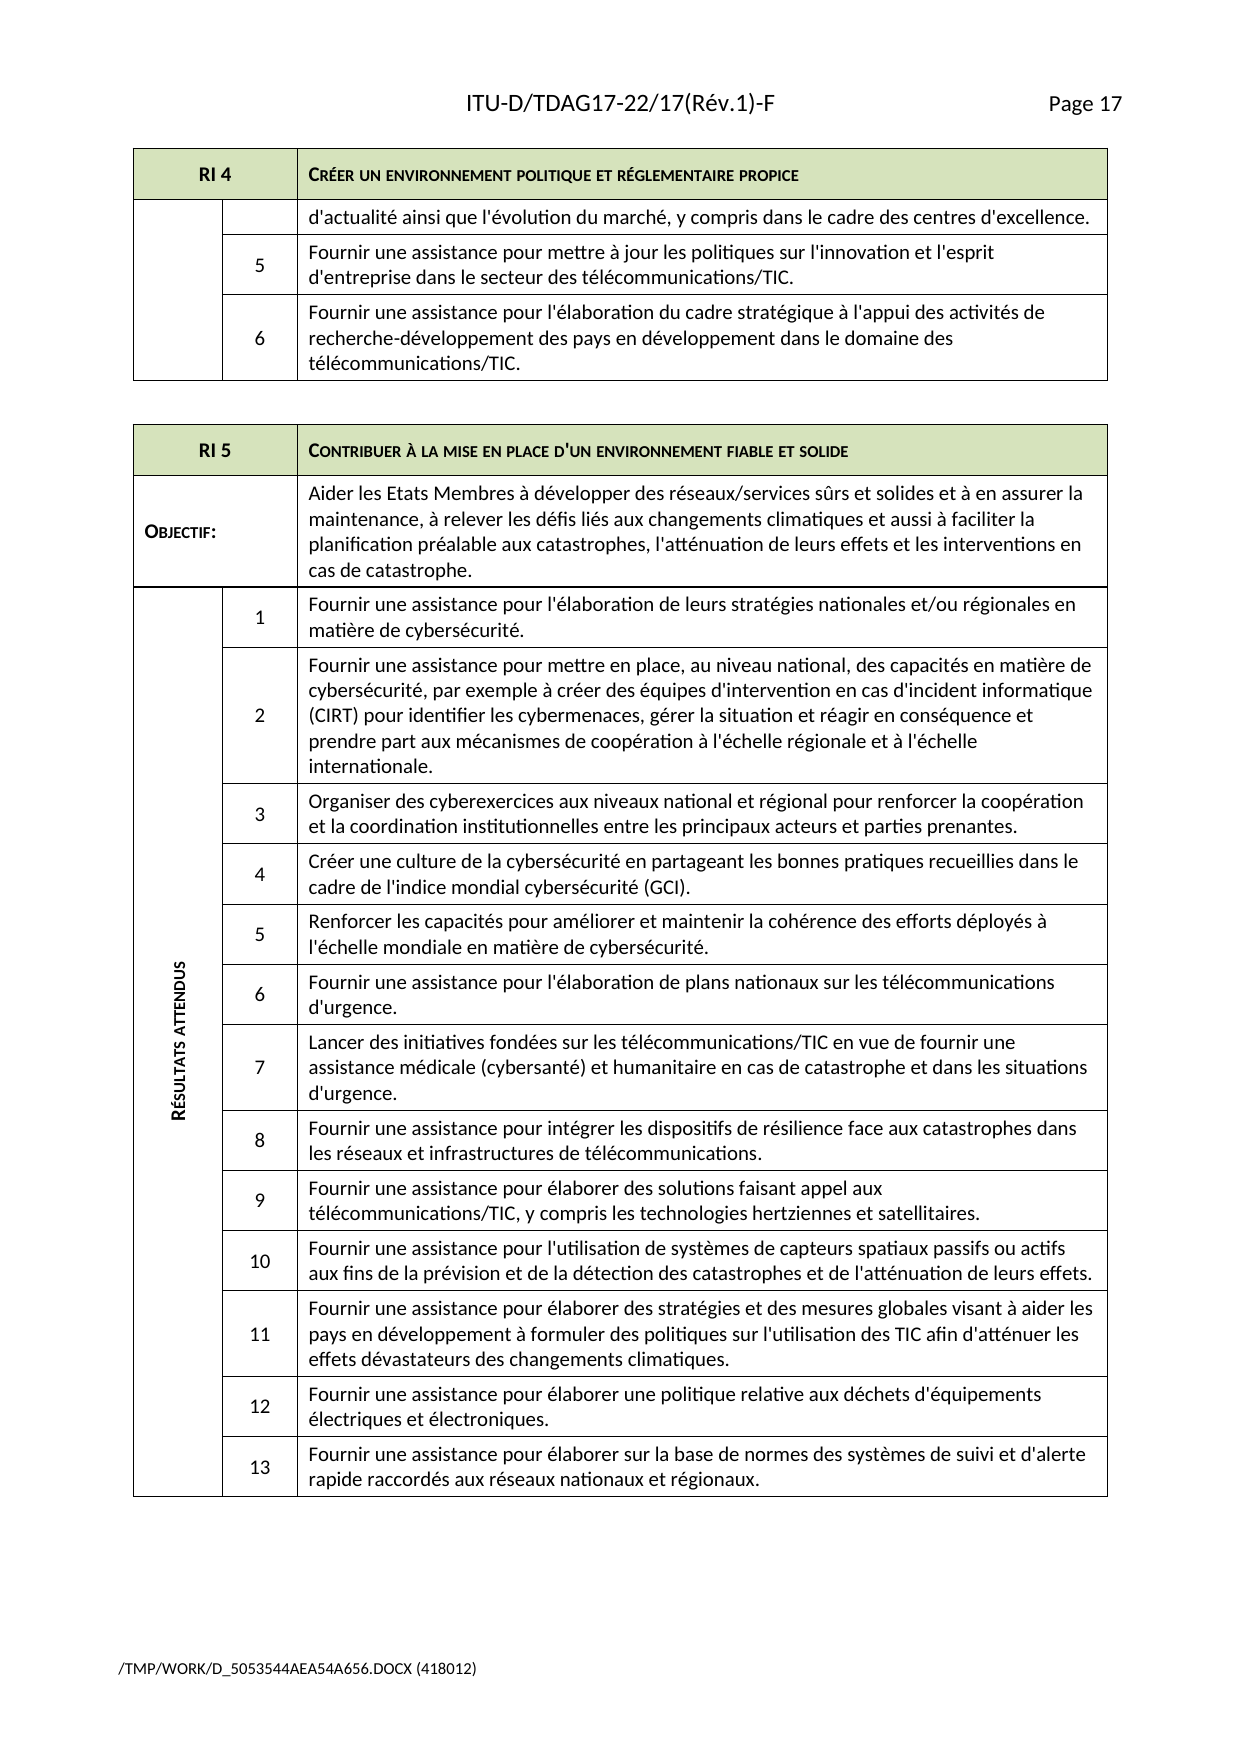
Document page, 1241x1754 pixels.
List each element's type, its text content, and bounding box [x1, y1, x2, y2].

table_cell 11 [223, 1291, 297, 1376]
table_cell 13 [223, 1437, 297, 1496]
table_cell Fournir une assistance pour mettre en place, au niveau national, des capacités en matière de cybersécurité, par exemple à créer des équipes d'intervention en cas d'incident informatique (CIRT) pour identifier les cybermenaces, gérer la situation et réagir en conséquence et prendre part aux mécanismes de coopération à l'échelle régionale et à l'échelle internationale. [298, 648, 1107, 783]
table_cell Renforcer les capacités pour améliorer et maintenir la cohérence des efforts déployés à l'échelle mondiale en matière de cybersécurité. [298, 905, 1107, 964]
table_cell 6 [223, 965, 297, 1024]
table_cell 4 [223, 844, 297, 903]
table_cell 4 [223, 200, 297, 234]
table_cell Fournir une assistance pour mettre à jour les politiques sur l'innovation et l'esprit d'entreprise dans le secteur des télécommunications/TIC. [298, 235, 1107, 294]
table_cell 1 [223, 588, 297, 647]
table_cell Aider les Etats Membres à développer des réseaux/services sûrs et solides et à en assurer la maintenance, à relever les défis liés aux changements climatiques et aussi à faciliter la planification préalable aux catastrophes, l'atténuation de leurs effets et les interventions en cas de catastrophe. [298, 476, 1107, 586]
table_header RI 4 [134, 149, 297, 199]
table_cell Fournir une assistance pour l'élaboration de leurs stratégies nationales et/ou régionales en matière de cybersécurité. [298, 588, 1107, 647]
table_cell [298, 200, 1107, 234]
table_cell 8 [223, 1111, 297, 1170]
table_cell Fournir une assistance pour l'élaboration du cadre stratégique à l'appui des activités de recherche-développement des pays en développement dans le domaine des télécommunications/TIC. [298, 295, 1107, 380]
table_cell 3 [223, 784, 297, 843]
table_header Contribuer à la mise en place d'un environnement fiable et solide [298, 425, 1107, 475]
table_header Créer un environnement politique et réglementaire propice [298, 149, 1107, 199]
table_cell Organiser des cyberexercices aux niveaux national et régional pour renforcer la coopération et la coordination institutionnelles entre les principaux acteurs et parties prenantes. [298, 784, 1107, 843]
table_cell 5 [223, 905, 297, 964]
table_cell 12 [223, 1377, 297, 1436]
table_cell Fournir une assistance pour élaborer une politique relative aux déchets d'équipements électriques et électroniques. [298, 1377, 1107, 1436]
table_header RI 5 [134, 425, 297, 475]
table_cell Fournir une assistance pour élaborer des solutions faisant appel aux télécommunications/TIC, y compris les technologies hertziennes et satellitaires. [298, 1171, 1107, 1230]
table_cell Fournir une assistance pour l'utilisation de systèmes de capteurs spatiaux passifs ou actifs aux fins de la prévision et de la détection des catastrophes et de l'atténuation de leurs effets. [298, 1231, 1107, 1290]
table_cell 10 [223, 1231, 297, 1290]
table_cell Fournir une assistance pour intégrer les dispositifs de résilience face aux catastrophes dans les réseaux et infrastructures de télécommunications. [298, 1111, 1107, 1170]
table_cell Fournir une assistance pour élaborer sur la base de normes des systèmes de suivi et d'alerte rapide raccordés aux réseaux nationaux et régionaux. [298, 1437, 1107, 1496]
table_cell Résultats attendus [134, 588, 222, 1496]
table_cell 5 [223, 235, 297, 294]
table_cell 2 [223, 648, 297, 783]
table_cell 7 [223, 1025, 297, 1109]
table_cell Fournir une assistance pour l'élaboration de plans nationaux sur les télécommunications d'urgence. [298, 965, 1107, 1024]
table_cell 9 [223, 1171, 297, 1230]
table_cell Objectif: [134, 476, 297, 586]
table_cell Fournir une assistance pour élaborer des stratégies et des mesures globales visant à aider les pays en développement à formuler des politiques sur l'utilisation des TIC afin d'atténuer les effets dévastateurs des changements climatiques. [298, 1291, 1107, 1376]
table_cell Lancer des initiatives fondées sur les télécommunications/TIC en vue de fournir une assistance médicale (cybersanté) et humanitaire en cas de catastrophe et dans les situations d'urgence. [298, 1025, 1107, 1109]
table_cell 6 [223, 295, 297, 380]
table_cell Créer une culture de la cybersécurité en partageant les bonnes pratiques recueillies dans le cadre de l'indice mondial cybersécurité (GCI). [298, 844, 1107, 903]
